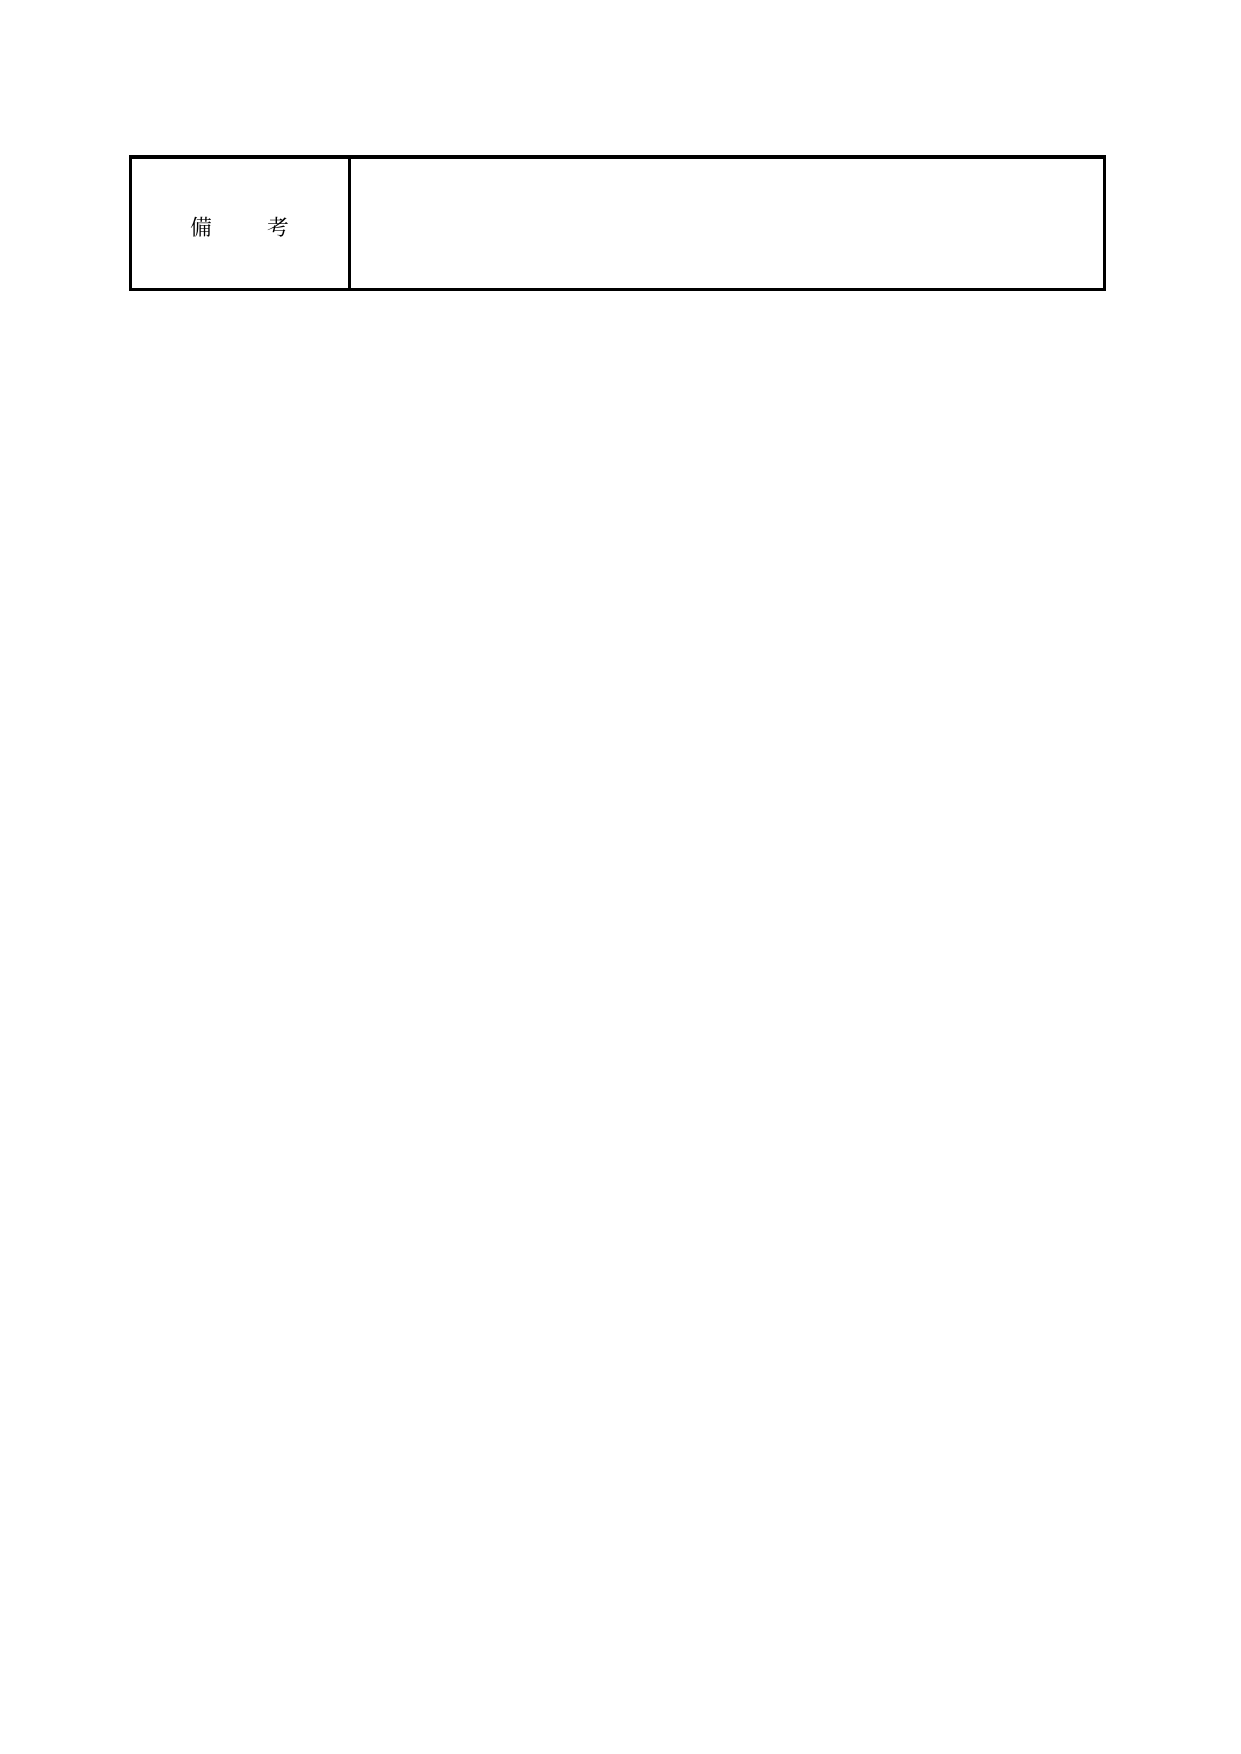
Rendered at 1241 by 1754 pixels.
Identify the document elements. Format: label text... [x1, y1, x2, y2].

table_cell 備 考 [132, 159, 348, 288]
table_cell [351, 159, 1103, 288]
